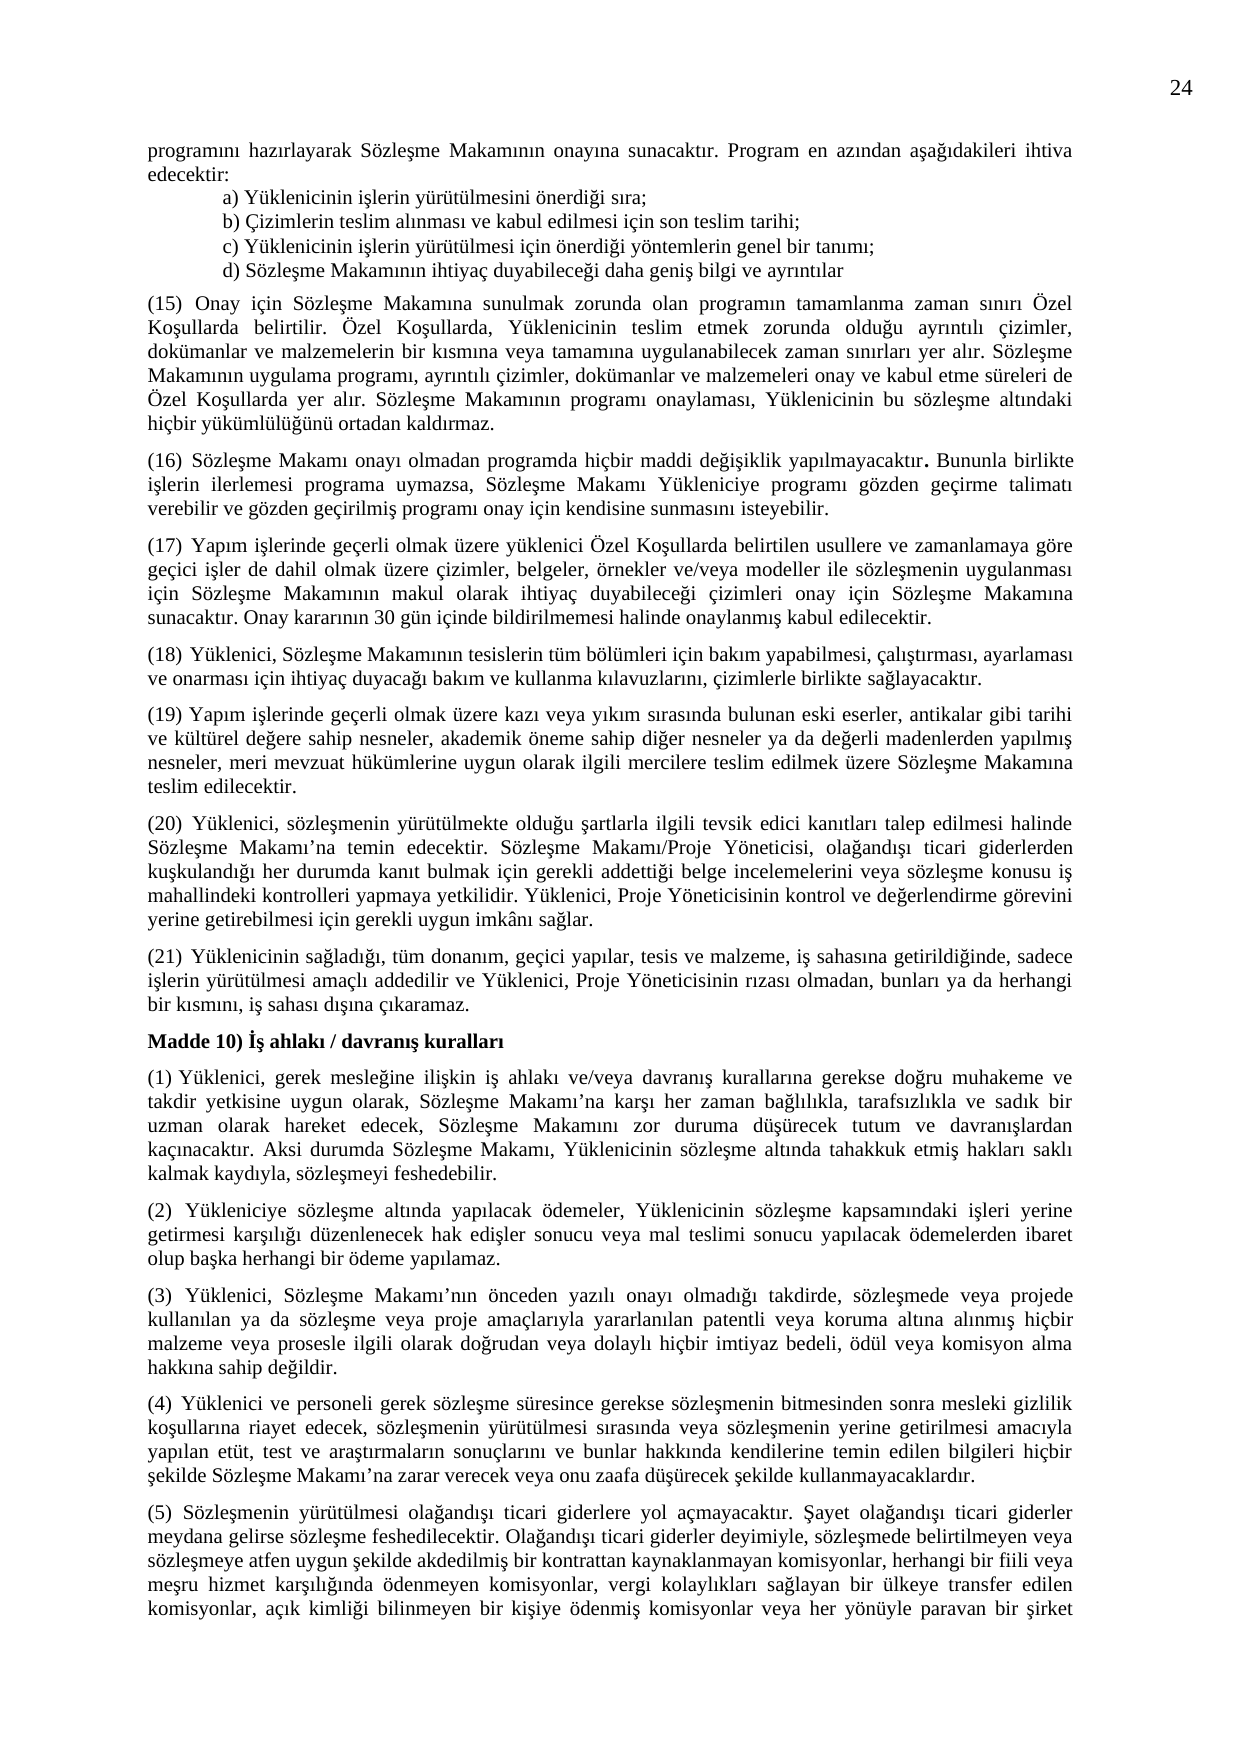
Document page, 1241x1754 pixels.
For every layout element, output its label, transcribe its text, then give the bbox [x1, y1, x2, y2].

list Yüklenici, sözleşmenin yürütülmekte olduğu şartlarla ilgili tevsik edici kanıtları talep edilmesi halinde Sözleşme Makamı’na temin edecektir. Sözleşme Makamı/Proje Yöneticisi, olağandışı ticari giderlerden kuşkulandığı her durumda kanıt bulmak için gerekli addettiği belge incelemelerini veya sözleşme konusu iş mahallindeki kontrolleri yapmaya yetkilidir. Yüklenici, Proje Yöneticisinin kontrol ve değerlendirme görevini yerine getirebilmesi için gerekli uygun imkânı sağlar. [147, 811, 1074, 931]
list Sözleşme Makamı onayı olmadan programda hiçbir maddi değişiklik yapılmayacaktır. Bununla birlikte işlerin ilerlemesi programa uymazsa, Sözleşme Makamı Yükleniciye programı gözden geçirme talimatı verebilir ve gözden geçirilmiş programı onay için kendisine sunmasını isteyebilir. [147, 448, 1074, 520]
list Yüklenici, Sözleşme Makamı’nın önceden yazılı onayı olmadığı takdirde, sözleşmede veya projede kullanılan ya da sözleşme veya proje amaçlarıyla yararlanılan patentli veya koruma altına alınmış hiçbir malzeme veya prosesle ilgili olarak doğrudan veya dolaylı hiçbir imtiyaz bedeli, ödül veya komisyon alma hakkına sahip değildir. [147, 1282, 1074, 1379]
list Yüklenici, Sözleşme Makamının tesislerin tüm bölümleri için bakım yapabilmesi, çalıştırması, ayarlaması ve onarması için ihtiyaç duyacağı bakım ve kullanma kılavuzlarını, çizimlerle birlikte sağlayacaktır. [147, 641, 1074, 689]
list Yüklenici ve personeli gerek sözleşme süresince gerekse sözleşmenin bitmesinden sonra mesleki gizlilik koşullarına riayet edecek, sözleşmenin yürütülmesi sırasında veya sözleşmenin yerine getirilmesi amacıyla yapılan etüt, test ve araştırmaların sonuçlarını ve bunlar hakkında kendilerine temin edilen bilgileri hiçbir şekilde Sözleşme Makamı’na zarar verecek veya onu zaafa düşürecek şekilde kullanmayacaklardır. [147, 1391, 1074, 1487]
list Onay için Sözleşme Makamına sunulmak zorunda olan programın tamamlanma zaman sınırı Özel Koşullarda belirtilir. Özel Koşullarda, Yüklenicinin teslim etmek zorunda olduğu ayrıntılı çizimler, dokümanlar ve malzemelerin bir kısmına veya tamamına uygulanabilecek zaman sınırları yer alır. Sözleşme Makamının uygulama programı, ayrıntılı çizimler, dokümanlar ve malzemeleri onay ve kabul etme süreleri de Özel Koşullarda yer alır. Sözleşme Makamının programı onaylaması, Yüklenicinin bu sözleşme altındaki hiçbir yükümlülüğünü ortadan kaldırmaz. [147, 291, 1074, 435]
list Yüklenicinin sağladığı, tüm donanım, geçici yapılar, tesis ve malzeme, iş sahasına getirildiğinde, sadece işlerin yürütülmesi amaçlı addedilir ve Yüklenici, Proje Yöneticisinin rızası olmadan, bunları ya da herhangi bir kısmını, iş sahası dışına çıkaramaz. [147, 944, 1074, 1016]
list Çizimlerin teslim alınması ve kabul edilmesi için son teslim tarihi; [222, 209, 1074, 233]
list Yapım işlerinde geçerli olmak üzere yüklenici Özel Koşullarda belirtilen usullere ve zamanlamaya göre geçici işler de dahil olmak üzere çizimler, belgeler, örnekler ve/veya modeller ile sözleşmenin uygulanması için Sözleşme Makamının makul olarak ihtiyaç duyabileceği çizimleri onay için Sözleşme Makamına sunacaktır. Onay kararının 30 gün içinde bildirilmemesi halinde onaylanmış kabul edilecektir. [147, 532, 1074, 629]
list Yükleniciye sözleşme altında yapılacak ödemeler, Yüklenicinin sözleşme kapsamındaki işleri yerine getirmesi karşılığı düzenlenecek hak edişler sonucu veya mal teslimi sonucu yapılacak ödemelerden ibaret olup başka herhangi bir ödeme yapılamaz. [147, 1198, 1074, 1270]
list Sözleşme Makamının ihtiyaç duyabileceği daha geniş bilgi ve ayrıntılar [222, 258, 1074, 282]
list Yüklenici, gerek mesleğine ilişkin iş ahlakı ve/veya davranış kurallarına gerekse doğru muhakeme ve takdir yetkisine uygun olarak, Sözleşme Makamı’na karşı her zaman bağlılıkla, tarafsızlıkla ve sadık bir uzman olarak hareket edecek, Sözleşme Makamını zor duruma düşürecek tutum ve davranışlardan kaçınacaktır. Aksi durumda Sözleşme Makamı, Yüklenicinin sözleşme altında tahakkuk etmiş hakları saklı kalmak kaydıyla, sözleşmeyi feshedebilir. [147, 1065, 1074, 1185]
subtitle Madde 10) İş ahlakı / davranış kuralları [147, 1029, 1074, 1053]
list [147, 137, 1074, 186]
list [147, 1500, 1074, 1620]
list Yapım işlerinde geçerli olmak üzere kazı veya yıkım sırasında bulunan eski eserler, antikalar gibi tarihi ve kültürel değere sahip nesneler, akademik öneme sahip diğer nesneler ya da değerli madenlerden yapılmış nesneler, meri mevzuat hükümlerine uygun olarak ilgili mercilere teslim edilmek üzere Sözleşme Makamına teslim edilecektir. [147, 702, 1074, 798]
list Yüklenicinin işlerin yürütülmesi için önerdiği yöntemlerin genel bir tanımı; [222, 233, 1074, 258]
list Yüklenicinin işlerin yürütülmesini önerdiği sıra; [222, 186, 1074, 209]
